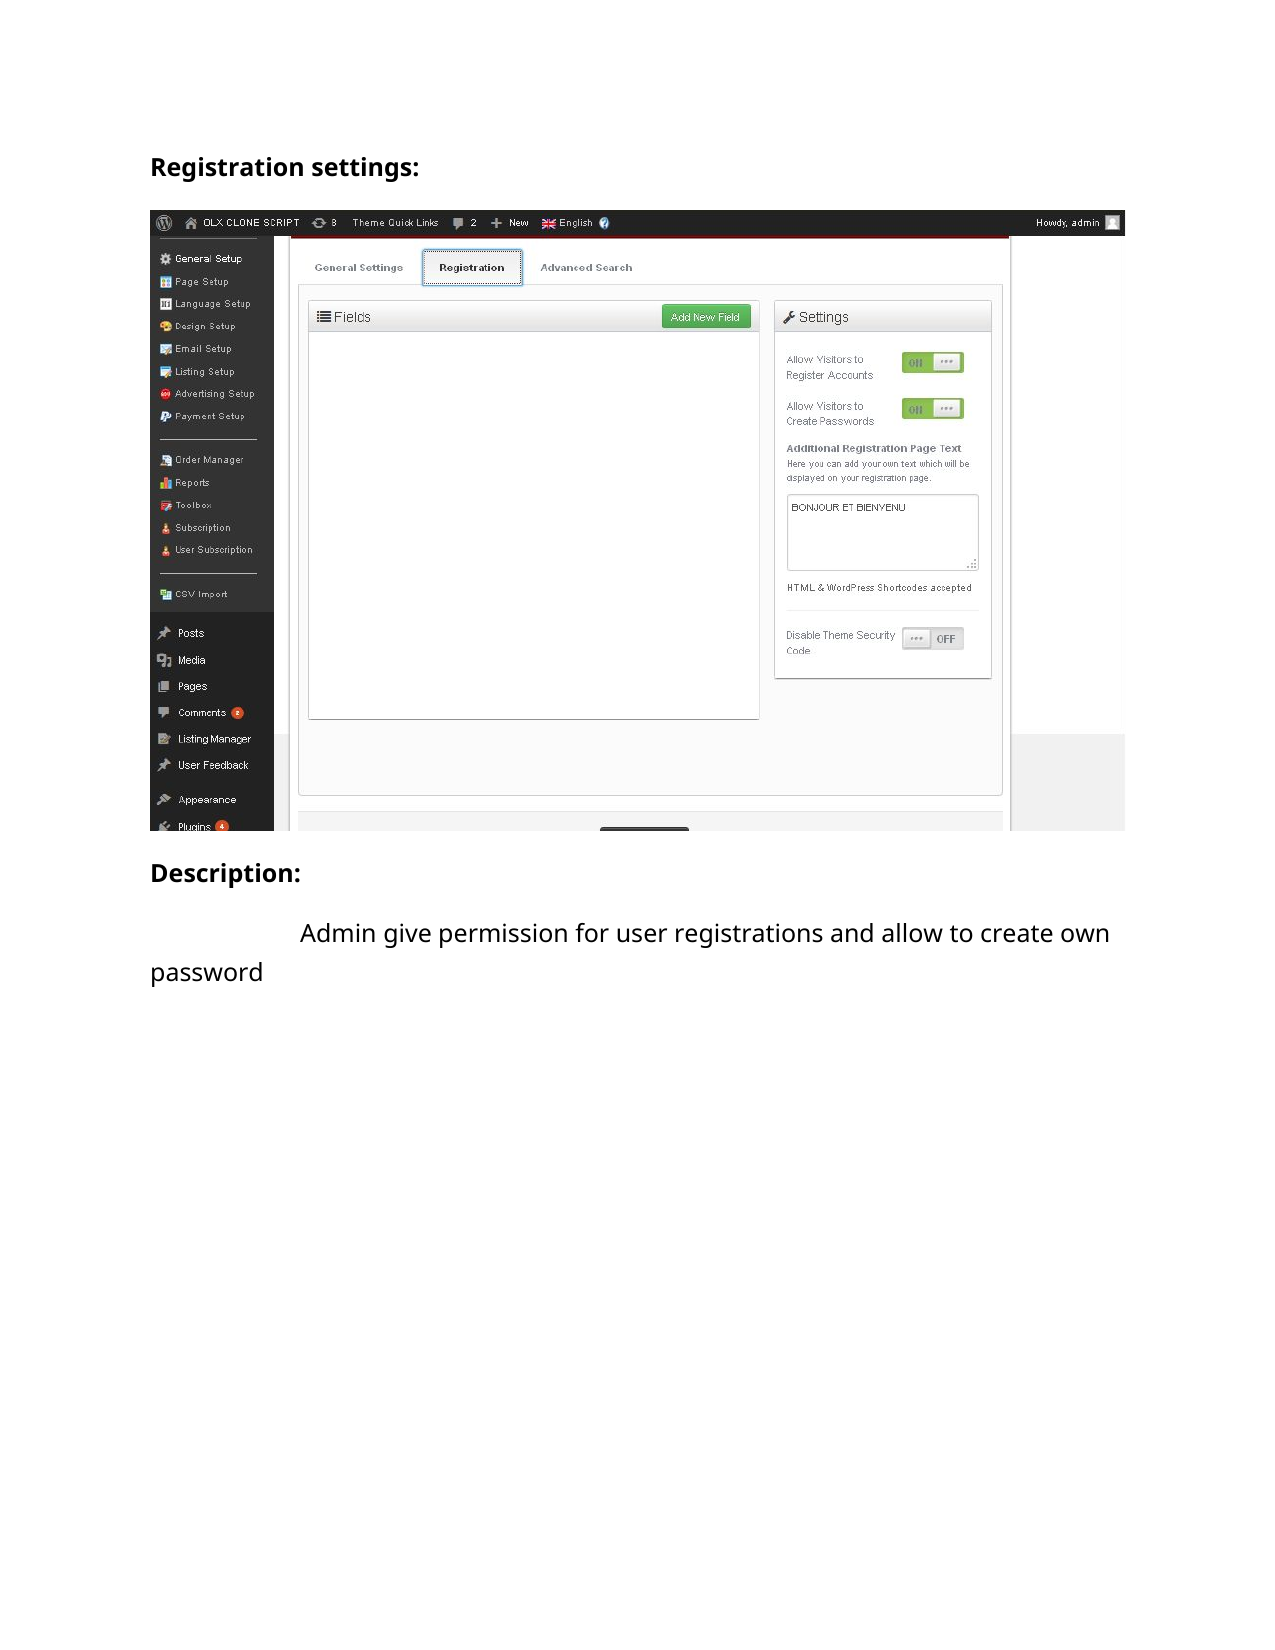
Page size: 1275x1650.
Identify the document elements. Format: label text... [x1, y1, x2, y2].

text Admin give permission for user registrations and allow to create own password [150, 916, 1125, 989]
picture [150, 210, 1125, 831]
text Registration settings: [150, 150, 1125, 184]
text Description: [150, 856, 1125, 890]
